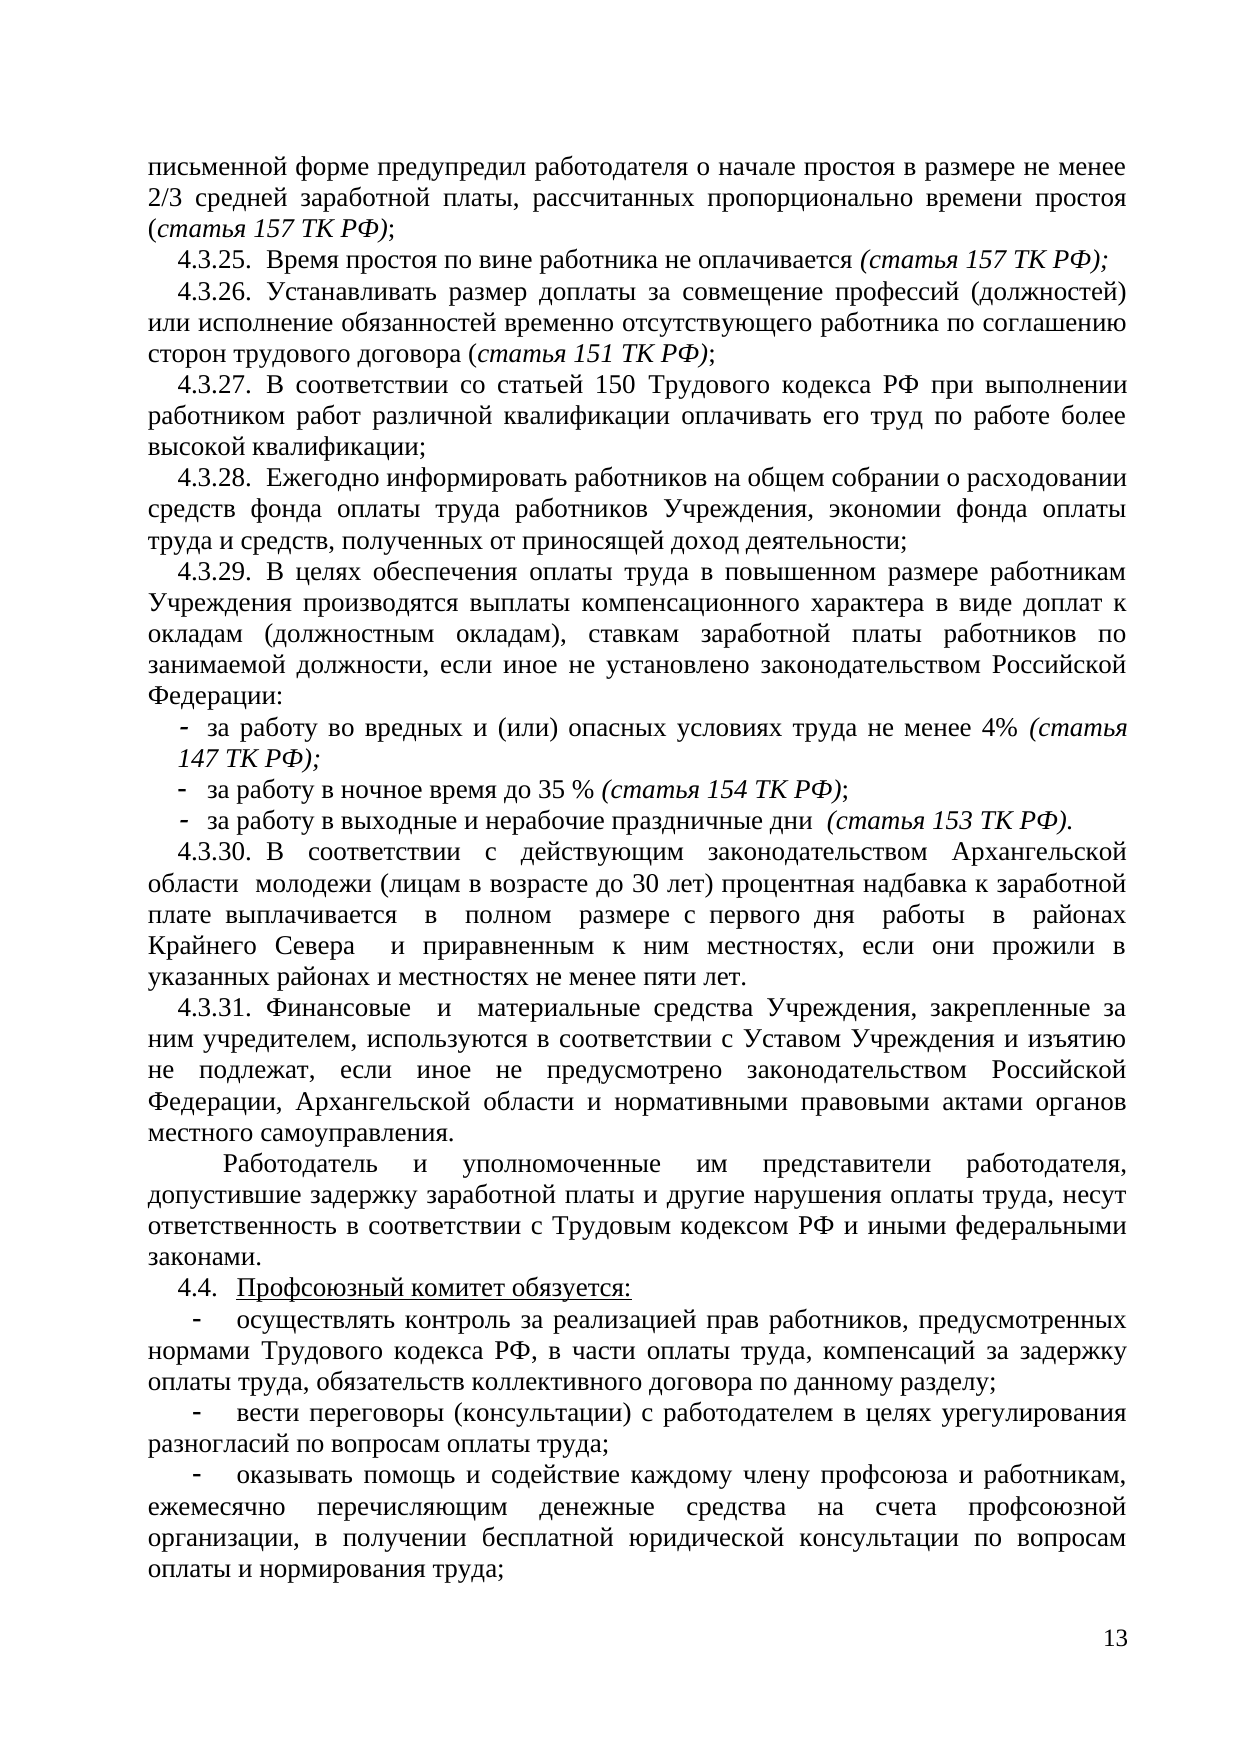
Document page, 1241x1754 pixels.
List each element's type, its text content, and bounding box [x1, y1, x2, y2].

list Устанавливать размер доплаты за совмещение профессий (должностей) или исполнение обязанностей временно отсутствующего работника по соглашению сторон трудового договора (статья 151 ТК РФ); [148, 274, 1128, 368]
subtitle Работодатель и уполномоченные им представители работодателя, допустившие задержку заработной платы и другие нарушения оплаты труда, несут ответственность в соответствии с Трудовым кодексом РФ и иными федеральными законами. [148, 1147, 1128, 1272]
list вести переговоры (консультации) с работодателем в целях урегулирования разногласий по вопросам оплаты труда; [148, 1396, 1128, 1459]
list за работу в ночное время до 35 % (статья 154 ТК РФ); [177, 773, 1128, 804]
list осуществлять контроль за реализацией прав работников, предусмотренных нормами Трудового кодекса РФ, в части оплаты труда, компенсаций за задержку оплаты труда, обязательств коллективного договора по данному разделу; [148, 1303, 1128, 1396]
list за работу во вредных и (или) опасных условиях труда не менее 4% (статья 147 ТК РФ); [177, 711, 1128, 773]
list за работу в выходные и нерабочие праздничные дни (статья 153 ТК РФ). [177, 804, 1128, 836]
list оказывать помощь и содействие каждому члену профсоюза и работникам, ежемесячно перечисляющим денежные средства на счета профсоюзной организации, в получении бесплатной юридической консультации по вопросам оплаты и нормирования труда; [148, 1459, 1128, 1583]
list В целях обеспечения оплаты труда в повышенном размере работникам Учреждения производятся выплаты компенсационного характера в виде доплат к окладам (должностным окладам), ставкам заработной платы работников по занимаемой должности, если иное не установлено законодательством Российской Федерации: [148, 555, 1128, 711]
list В соответствии со статьей 150 Трудового кодекса РФ при выполнении работником работ различной квалификации оплачивать его труд по работе более высокой квалификации; [148, 368, 1128, 461]
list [148, 150, 1128, 243]
list Время простоя по вине работника не оплачивается (статья 157 ТК РФ); [148, 243, 1128, 274]
list Ежегодно информировать работников на общем собрании о расходовании средств фонда оплаты труда работников Учреждения, экономии фонда оплаты труда и средств, полученных от приносящей доход деятельности; [148, 461, 1128, 555]
list Финансовые и материальные средства Учреждения, закрепленные за ним учредителем, используются в соответствии с Уставом Учреждения и изъятию не подлежат, если иное не предусмотрено законодательством Российской Федерации, Архангельской области и нормативными правовыми актами органов местного самоуправления. [148, 991, 1128, 1147]
list Профсоюзный комитет обязуется: [177, 1272, 1128, 1303]
list В соответствии с действующим законодательством Архангельской области молодежи (лицам в возрасте до 30 лет) процентная надбавка к заработной плате выплачивается в полном размере с первого дня работы в районах Крайнего Севера и приравненным к ним местностях, если они прожили в указанных районах и местностях не менее пяти лет. [148, 836, 1128, 991]
